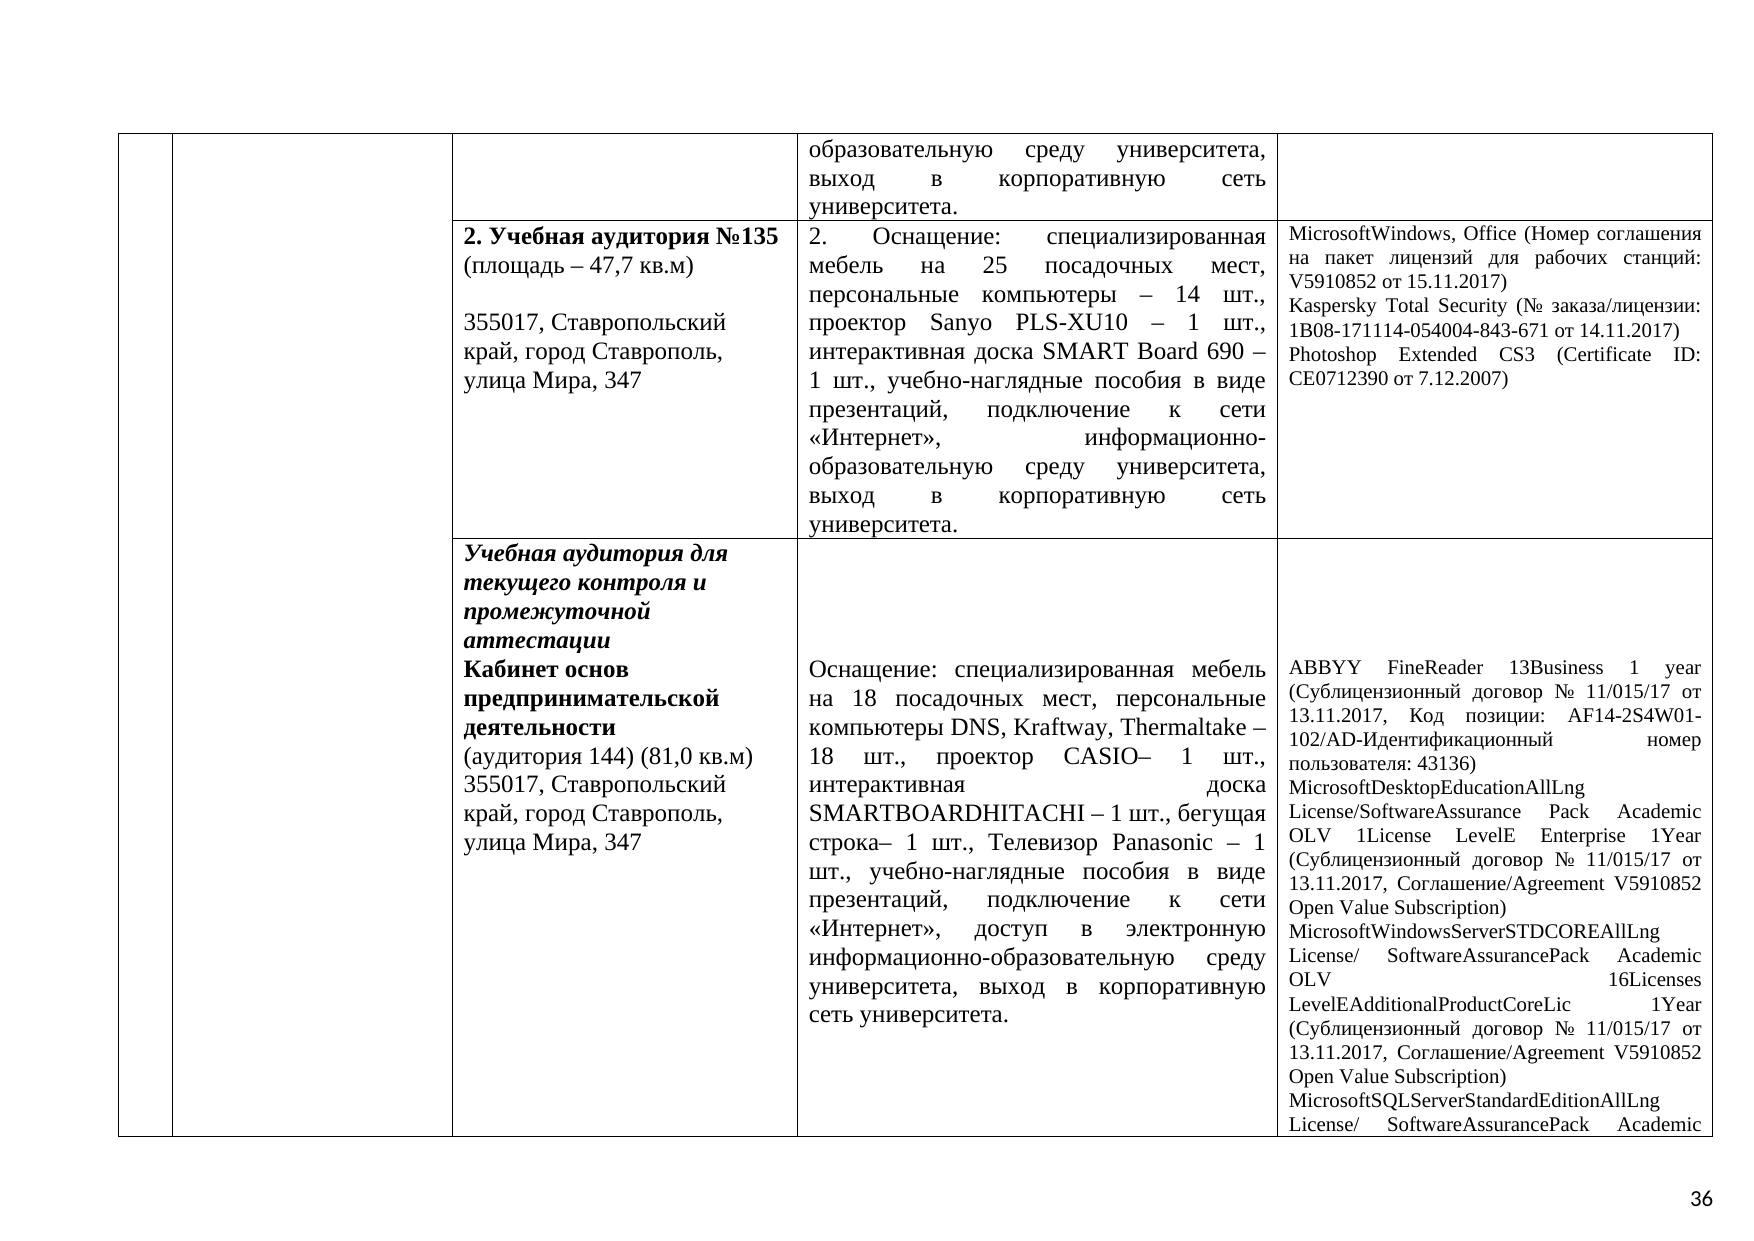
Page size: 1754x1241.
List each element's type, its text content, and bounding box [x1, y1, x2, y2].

table_cell [1278, 539, 1712, 653]
table_cell [798, 539, 1277, 653]
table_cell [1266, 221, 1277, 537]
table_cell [453, 134, 797, 220]
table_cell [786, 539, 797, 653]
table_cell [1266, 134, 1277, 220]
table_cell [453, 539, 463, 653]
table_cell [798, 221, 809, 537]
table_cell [1278, 654, 1712, 1136]
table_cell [798, 654, 1277, 1136]
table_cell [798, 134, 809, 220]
table_cell 2. Учебная аудитория №135 (площадь – 47,7 кв.м) 355017, Ставропольский край, город Ставрополь, улица Мира, 347 [453, 221, 797, 537]
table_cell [1278, 134, 1712, 220]
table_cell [453, 654, 797, 1136]
